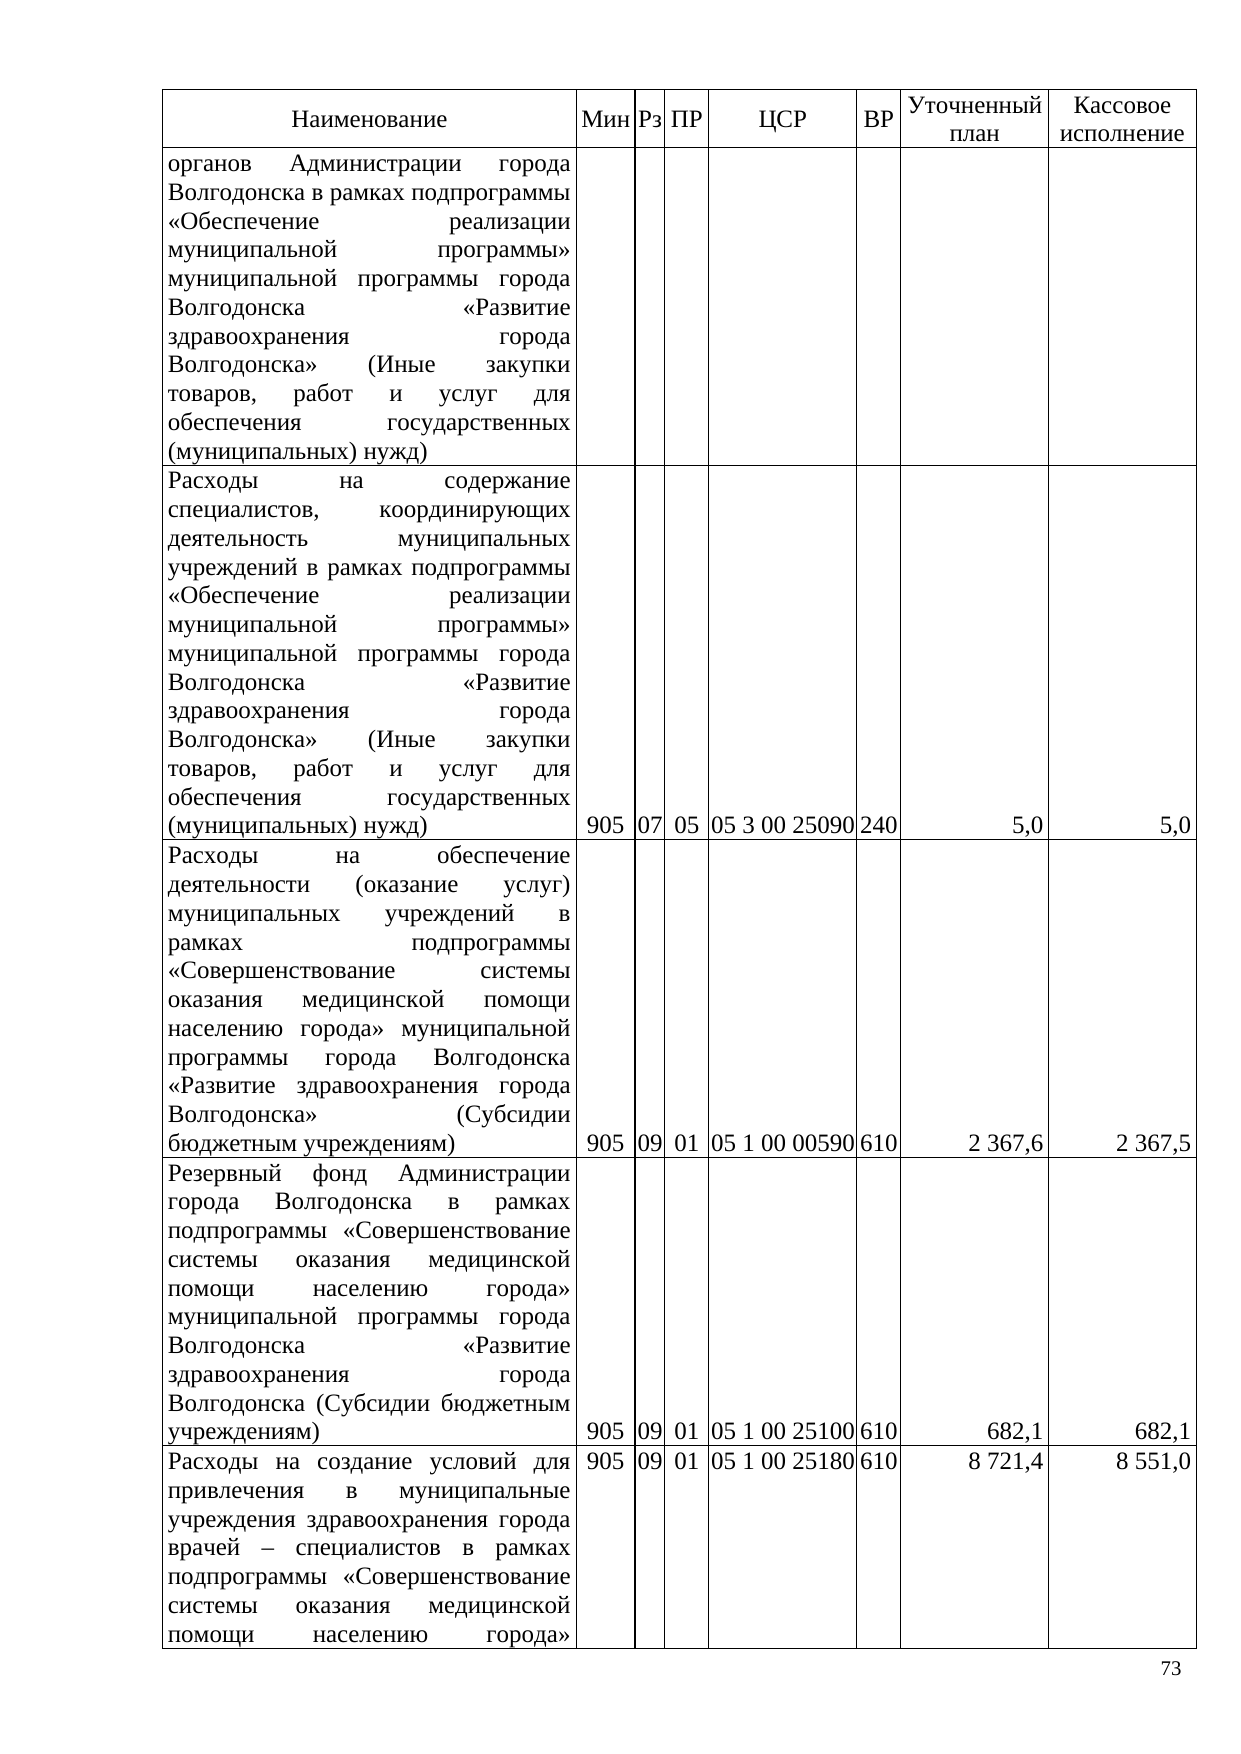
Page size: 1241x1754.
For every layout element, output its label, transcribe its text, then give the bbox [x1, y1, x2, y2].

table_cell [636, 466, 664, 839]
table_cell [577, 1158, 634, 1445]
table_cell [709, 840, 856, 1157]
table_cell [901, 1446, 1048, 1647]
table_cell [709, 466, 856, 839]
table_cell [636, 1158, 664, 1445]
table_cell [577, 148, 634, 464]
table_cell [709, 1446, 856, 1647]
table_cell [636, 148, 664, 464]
table_header ВР [857, 90, 900, 147]
table_header Рз [636, 90, 664, 147]
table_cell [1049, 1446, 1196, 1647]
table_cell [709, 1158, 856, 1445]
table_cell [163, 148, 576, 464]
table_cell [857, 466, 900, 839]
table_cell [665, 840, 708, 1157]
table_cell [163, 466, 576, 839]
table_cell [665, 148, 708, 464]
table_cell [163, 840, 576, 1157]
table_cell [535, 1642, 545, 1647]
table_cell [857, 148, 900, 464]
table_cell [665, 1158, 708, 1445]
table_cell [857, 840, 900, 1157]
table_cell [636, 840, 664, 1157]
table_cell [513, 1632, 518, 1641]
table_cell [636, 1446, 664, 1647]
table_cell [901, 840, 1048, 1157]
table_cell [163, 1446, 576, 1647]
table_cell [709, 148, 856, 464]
table_header Мин [577, 90, 634, 147]
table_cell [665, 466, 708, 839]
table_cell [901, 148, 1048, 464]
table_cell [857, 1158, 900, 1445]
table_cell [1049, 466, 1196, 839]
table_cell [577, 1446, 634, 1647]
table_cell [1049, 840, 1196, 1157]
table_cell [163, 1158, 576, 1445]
table_header Кассовое исполнение [1049, 90, 1196, 147]
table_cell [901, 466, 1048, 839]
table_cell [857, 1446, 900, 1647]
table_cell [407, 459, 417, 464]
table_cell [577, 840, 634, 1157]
table_header Наименование [163, 90, 576, 147]
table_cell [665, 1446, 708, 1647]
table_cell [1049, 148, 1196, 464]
table_header ПР [665, 90, 708, 147]
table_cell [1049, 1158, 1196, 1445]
table_header Уточненный план [901, 90, 1048, 147]
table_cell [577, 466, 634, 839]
table_header ЦСР [709, 90, 856, 147]
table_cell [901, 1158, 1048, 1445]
